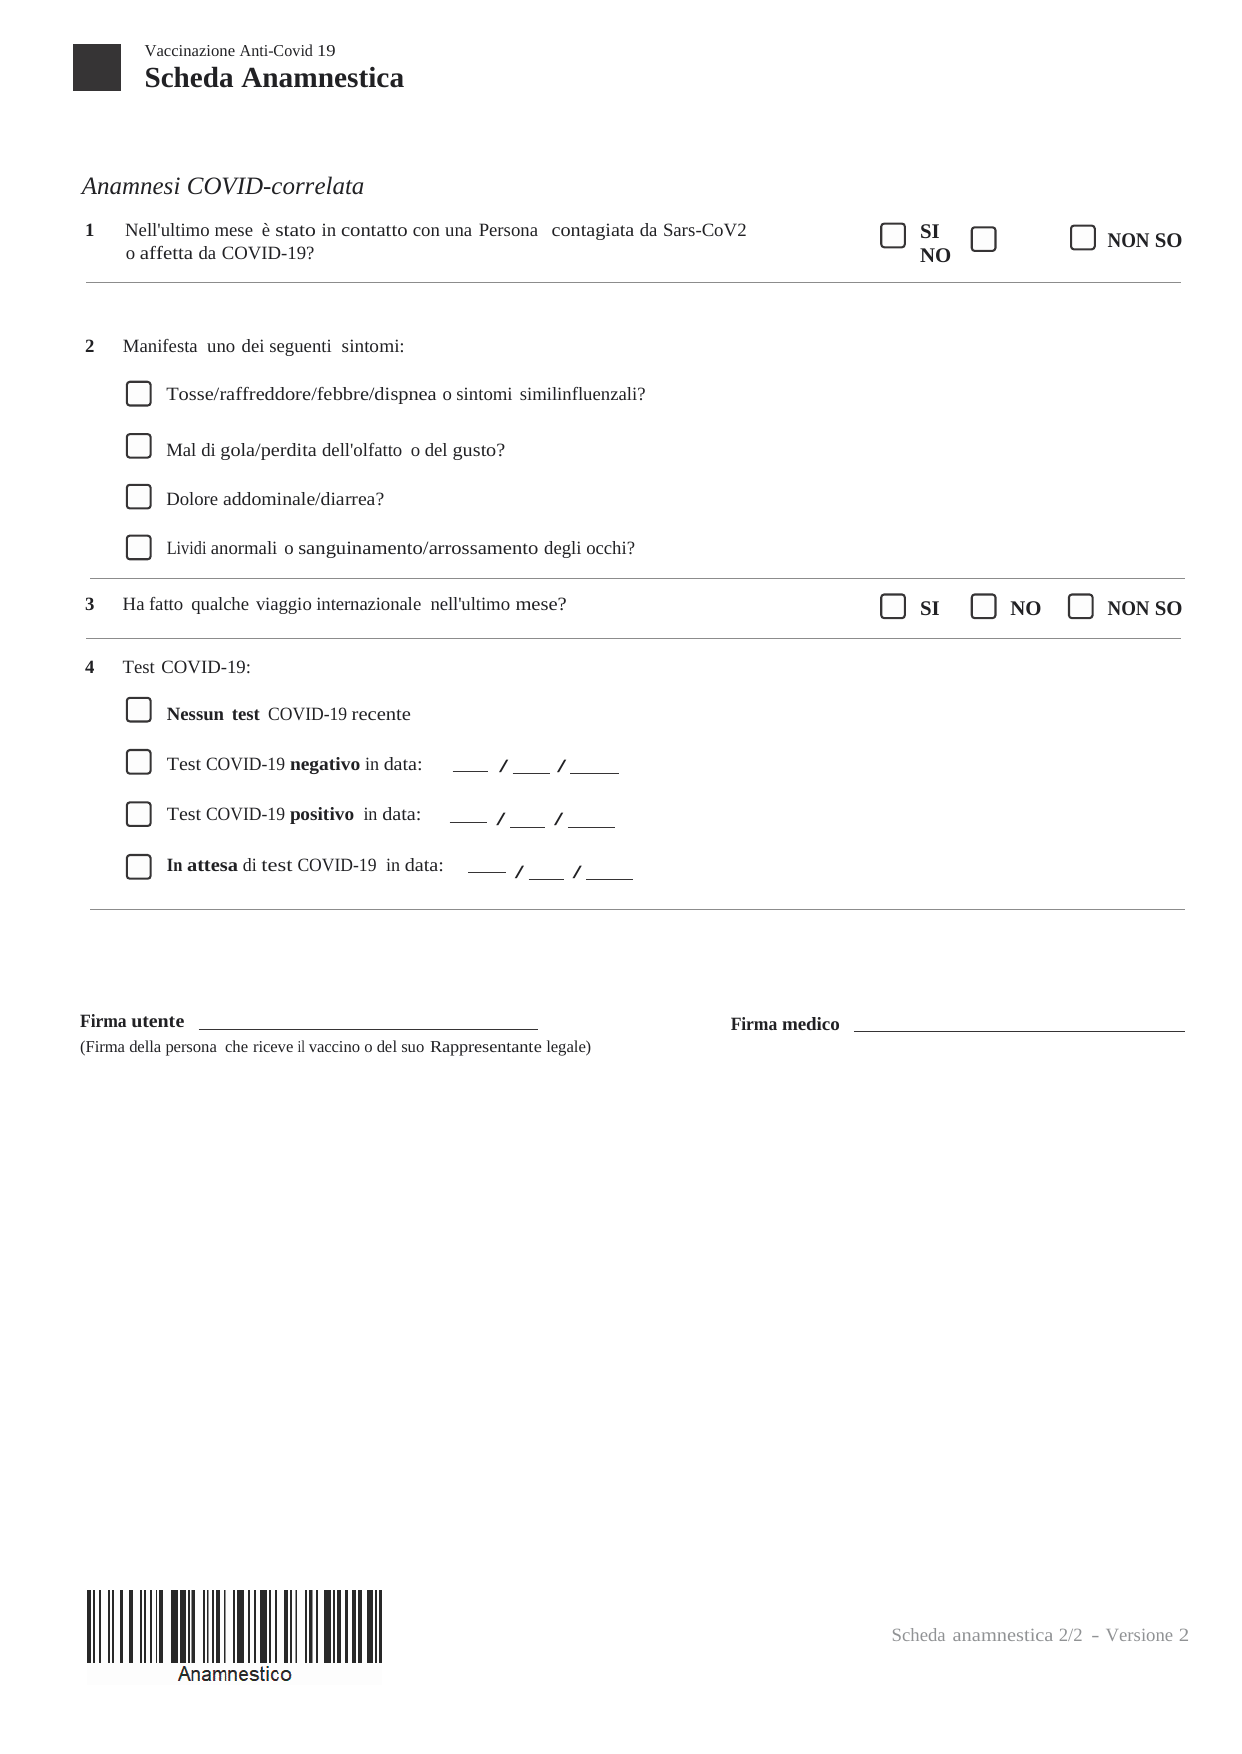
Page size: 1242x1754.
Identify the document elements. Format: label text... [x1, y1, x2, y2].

text SI NO [62, 273, 751, 297]
text Firma utente [80, 1010, 589, 1032]
text 3 Ha fatto qualche viaggio internazionale nell'ultimo mese? [85, 593, 571, 614]
text Lividi anormali o sanguinamento/arrossamento degli occhi? [167, 537, 1200, 558]
text Firma medico [731, 1013, 1200, 1034]
text Nessun test COVID-19 recente [167, 703, 1200, 724]
text Anamnesi COVID-correlata [82, 171, 1200, 200]
text NON SO [1107, 595, 1200, 619]
text Mal di gola/perdita dell'olfatto o del gusto? [166, 438, 1200, 460]
text (Firma della persona che riceve il vaccino o del suo Rappresentante legale) [80, 1037, 593, 1056]
text Test COVID-19 negativo in data: / / [167, 752, 1200, 776]
text 1 Nell'ultimo mese è stato in contatto con una Persona contagiata da Sars-CoV2 o affetta da COVID-19? [85, 219, 749, 263]
text Test COVID-19 positivo in data: / / [167, 803, 1200, 829]
picture [87, 1646, 382, 1685]
text In attesa di test COVID-19 in data: / / [167, 854, 1200, 882]
text NON SO [1107, 228, 1200, 252]
picture [87, 1590, 382, 1624]
text 2 Manifesta uno dei seguenti sintomi: [85, 335, 1200, 357]
text Dolore addominale/diarrea? [166, 488, 1200, 510]
text 4 Test COVID-19: [85, 656, 566, 678]
text Tosse/raffreddore/febbre/dispnea o sintomi similinfluenzali? [166, 382, 1200, 404]
text SI NO [920, 595, 1044, 619]
text Scheda anamnestica 2/2 - Versione 2 [62, 1624, 1189, 1646]
